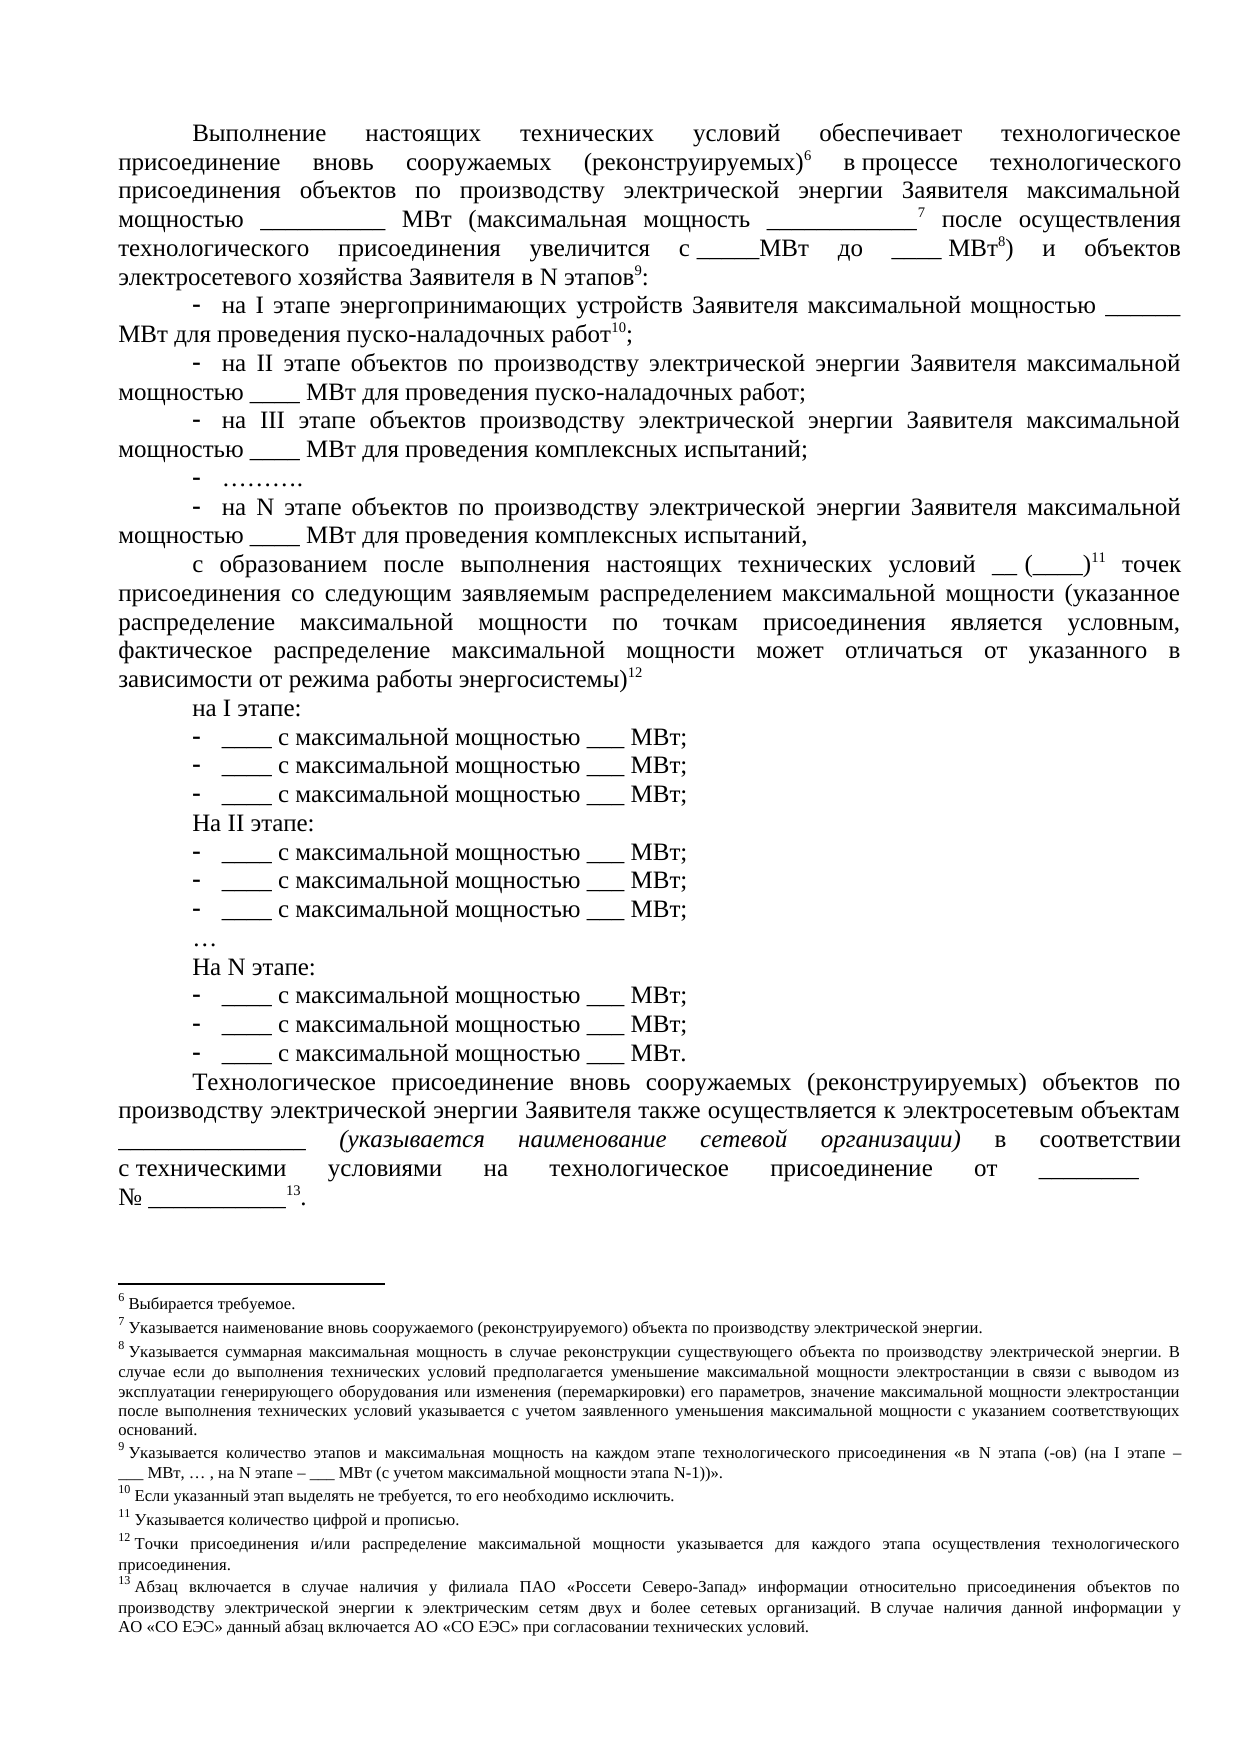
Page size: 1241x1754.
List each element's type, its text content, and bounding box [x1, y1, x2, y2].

list ____ с максимальной мощностью ___ МВт; [118, 722, 1181, 751]
list ____ с максимальной мощностью ___ МВт; [118, 779, 1181, 808]
text Выполнение настоящих технических условий обеспечивает технологическое присоединение вновь сооружаемых (реконструируемых) в процессе технологического присоединения объектов по производству электрической энергии Заявителя максимальной мощностью __________ МВт (максимальная мощность ____________ после осуществления технологического присоединения увеличится с _____МВт до ____ МВт) и объектов электросетевого хозяйства Заявителя в N этапов: [118, 118, 1181, 291]
list ____ с максимальной мощностью ___ МВт; [118, 1009, 1181, 1038]
list на I этапе энергопринимающих устройств Заявителя максимальной мощностью ______ МВт для проведения пуско-наладочных работ; [118, 291, 1181, 348]
list на II этапе объектов по производству электрической энергии Заявителя максимальной мощностью ____ МВт для проведения пуско-наладочных работ; [118, 348, 1181, 406]
list ____ с максимальной мощностью ___ МВт. [118, 1038, 1181, 1067]
list на N этапе объектов по производству электрической энергии Заявителя максимальной мощностью ____ МВт для проведения комплексных испытаний, [118, 492, 1181, 549]
list ____ с максимальной мощностью ___ МВт; [118, 837, 1181, 866]
text На N этапе: [118, 952, 1181, 981]
text Технологическое присоединение вновь сооружаемых (реконструируемых) объектов по производству электрической энергии Заявителя также осуществляется к электросетевым объектам _______________ (указывается наименование сетевой организации) в соответствии с техническими условиями на технологическое присоединение от ________ № ___________. [118, 1067, 1181, 1211]
list ____ с максимальной мощностью ___ МВт; [118, 751, 1181, 779]
list ____ с максимальной мощностью ___ МВт; [118, 866, 1181, 894]
list ____ с максимальной мощностью ___ МВт; [118, 894, 1181, 923]
list ………. [118, 463, 1181, 492]
list ____ с максимальной мощностью ___ МВт; [118, 981, 1181, 1009]
text … [118, 923, 1181, 952]
text с образованием после выполнения настоящих технических условий __ (____) точек присоединения со следующим заявляемым распределением максимальной мощности (указанное распределение максимальной мощности по точкам присоединения является условным, фактическое распределение максимальной мощности может отличаться от указанного в зависимости от режима работы энергосистемы) [118, 549, 1181, 693]
text На II этапе: [118, 808, 1181, 837]
list на III этапе объектов производству электрической энергии Заявителя максимальной мощностью ____ МВт для проведения комплексных испытаний; [118, 406, 1181, 463]
text на I этапе: [118, 693, 1181, 722]
